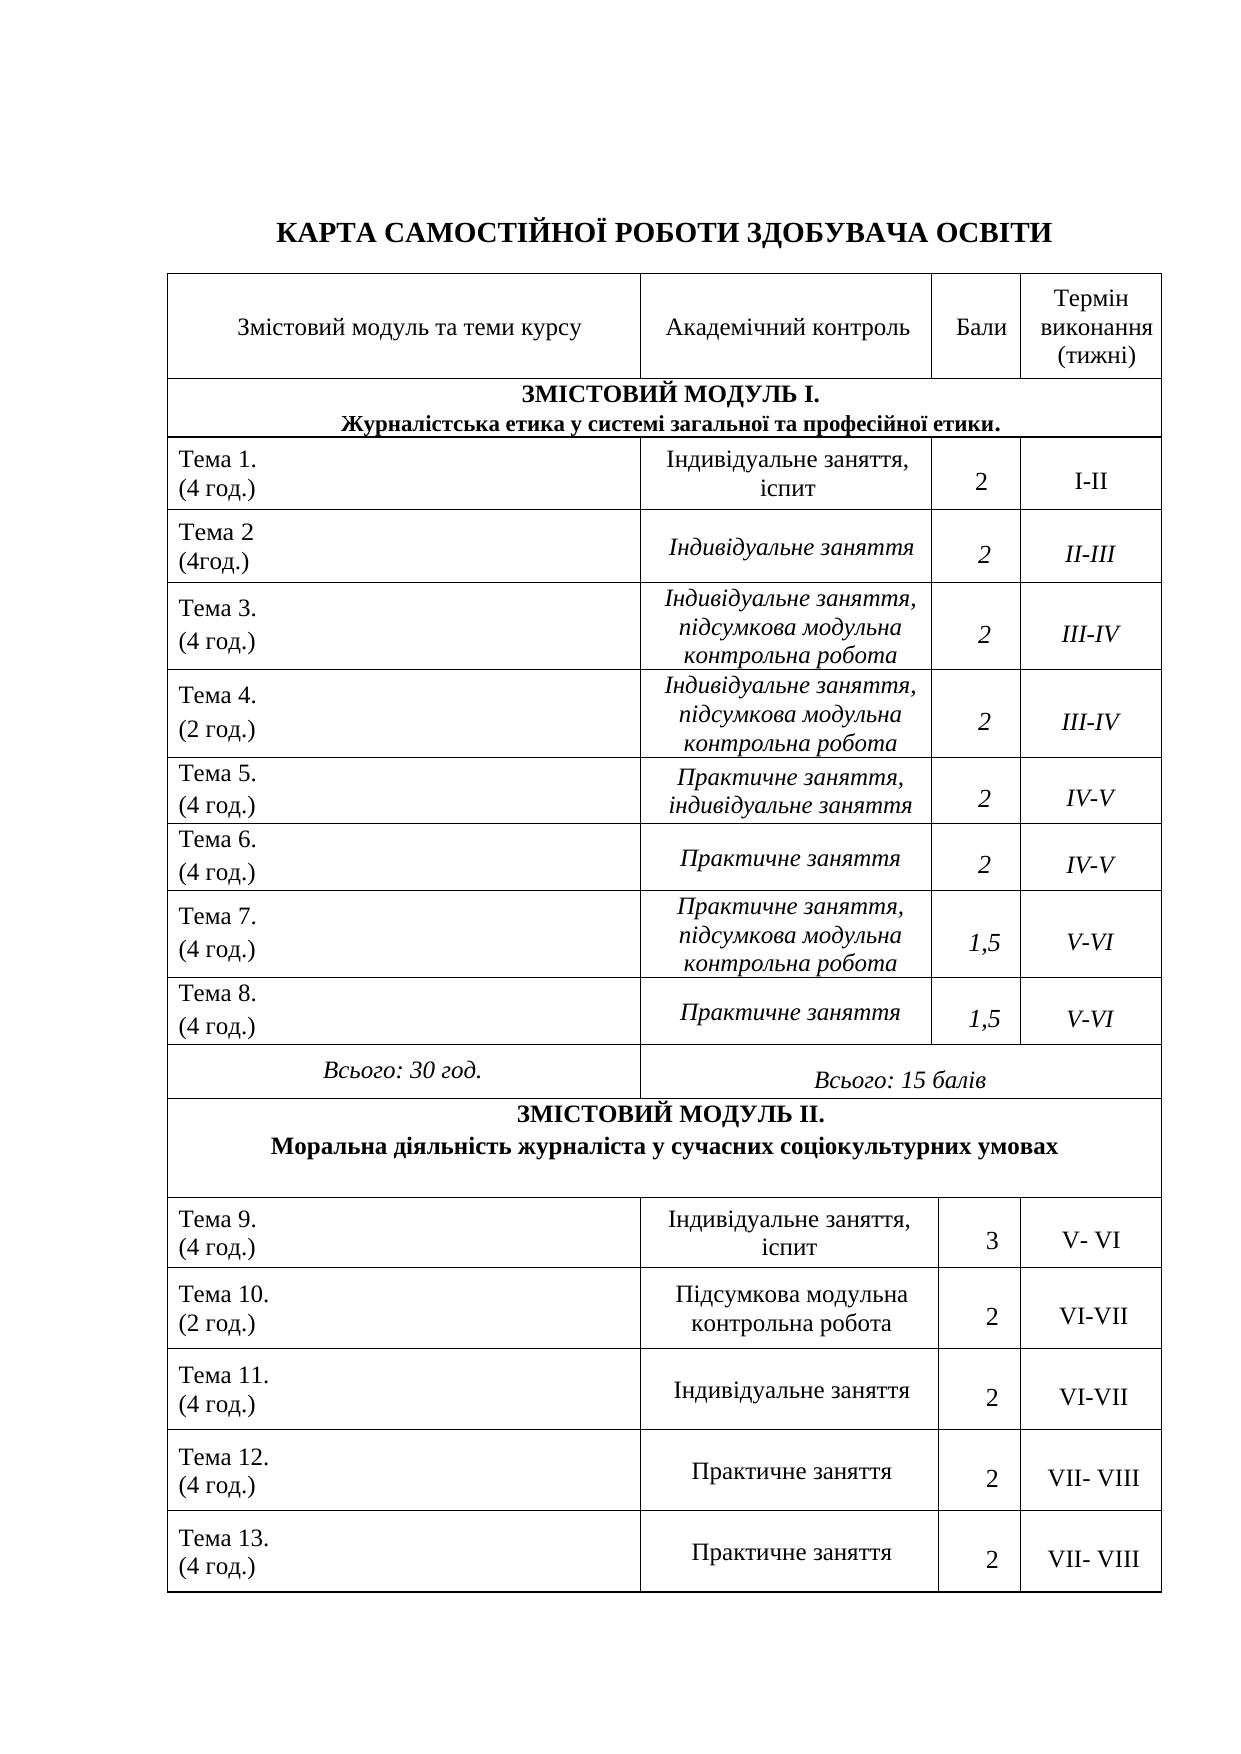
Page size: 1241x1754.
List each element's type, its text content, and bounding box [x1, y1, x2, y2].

table_cell 2 [939, 1430, 1020, 1510]
table_cell V-VІ [1021, 891, 1161, 977]
table_cell Тема 7. (4 год.) [168, 891, 640, 977]
table_cell Тема 5. (4 год.) [168, 758, 640, 823]
table_header Академічний контроль [641, 274, 931, 378]
table_cell 2 [932, 583, 1020, 669]
table_cell 3 [939, 1198, 1020, 1267]
table_cell 2 [932, 824, 1020, 890]
table_cell ІІ-ІІІ [1021, 510, 1161, 582]
table_cell 1,5 [932, 891, 1020, 977]
table_cell Тема 1. (4 год.) [168, 438, 640, 509]
table_header Термін виконання (тижні) [1021, 274, 1161, 378]
table_cell ІІІ-ІV [1021, 670, 1161, 757]
table_cell 1,5 [932, 978, 1020, 1044]
table_cell Тема 10. (2 год.) [168, 1268, 640, 1348]
table_cell ЗМІСТОВИЙ МОДУЛЬ ІІ. Моральна діяльність журналіста у сучасних соціокультурних умовах [168, 1099, 1161, 1197]
table_cell Всього: 30 год. [168, 1045, 640, 1098]
table_cell VІ-VІІ [1021, 1268, 1161, 1348]
table_cell Тема 13. (4 год.) [168, 1511, 640, 1591]
table_cell Індивідуальне заняття, іспит [641, 438, 931, 509]
table_cell Тема 2 (4год.) [168, 510, 640, 582]
table_cell Індивідуальне заняття, підсумкова модульна контрольна робота [641, 670, 931, 757]
table_cell Практичне заняття, підсумкова модульна контрольна робота [641, 891, 931, 977]
table_cell ІІІ-ІV [1021, 583, 1161, 669]
table_cell V- VІ [1021, 1198, 1161, 1267]
table_cell Індивідуальне заняття, іспит [641, 1198, 938, 1267]
table_cell ЗМІСТОВИЙ МОДУЛЬ І. Журналістська етика у системі загальної та професійної етики. [168, 379, 1161, 436]
table_header Бали [932, 274, 1020, 378]
table_cell Тема 4. (2 год.) [168, 670, 640, 757]
table_cell Тема 12. (4 год.) [168, 1430, 640, 1510]
table_cell Практичне заняття [641, 824, 931, 890]
table_cell 2 [932, 510, 1020, 582]
table_cell 2 [932, 670, 1020, 757]
table_cell V-VІ [1021, 978, 1161, 1044]
table_cell 2 [932, 758, 1020, 823]
table_cell Тема 9. (4 год.) [168, 1198, 640, 1267]
table_cell Практичне заняття [641, 978, 931, 1044]
table_cell Тема 6. (4 год.) [168, 824, 640, 890]
table_header Змістовий модуль та теми курсу [168, 274, 640, 378]
table_cell 2 [932, 438, 1020, 509]
table_cell VІ-VІІ [1021, 1349, 1161, 1429]
table_cell Тема 11. (4 год.) [168, 1349, 640, 1429]
table_cell Індивідуальне заняття [641, 1349, 938, 1429]
table_cell Індивідуальне заняття [641, 510, 931, 582]
table_cell Практичне заняття [641, 1430, 938, 1510]
table_cell Підсумкова модульна контрольна робота [641, 1268, 938, 1348]
table_cell Практичне заняття [641, 1511, 938, 1591]
table_cell Тема 8. (4 год.) [168, 978, 640, 1044]
text КАРТА САМОСТІЙНОЇ РОБОТИ ЗДОБУВАЧА ОСВІТИ [177, 215, 1152, 249]
table_cell І-ІІ [1021, 438, 1161, 509]
table_cell 2 [939, 1349, 1020, 1429]
table_cell VІІ- VІІІ [1021, 1511, 1161, 1591]
table_cell Всього: 15 балів [641, 1045, 1161, 1098]
table_cell 2 [939, 1268, 1020, 1348]
table_cell ІV-V [1021, 758, 1161, 823]
table_cell ІV-V [1021, 824, 1161, 890]
table_cell Тема 3. (4 год.) [168, 583, 640, 669]
table_cell 2 [939, 1511, 1020, 1591]
table_cell Практичне заняття, індивідуальне заняття [641, 758, 931, 823]
table_cell VІІ- VІІІ [1021, 1430, 1161, 1510]
table_cell Індивідуальне заняття, підсумкова модульна контрольна робота [641, 583, 931, 669]
